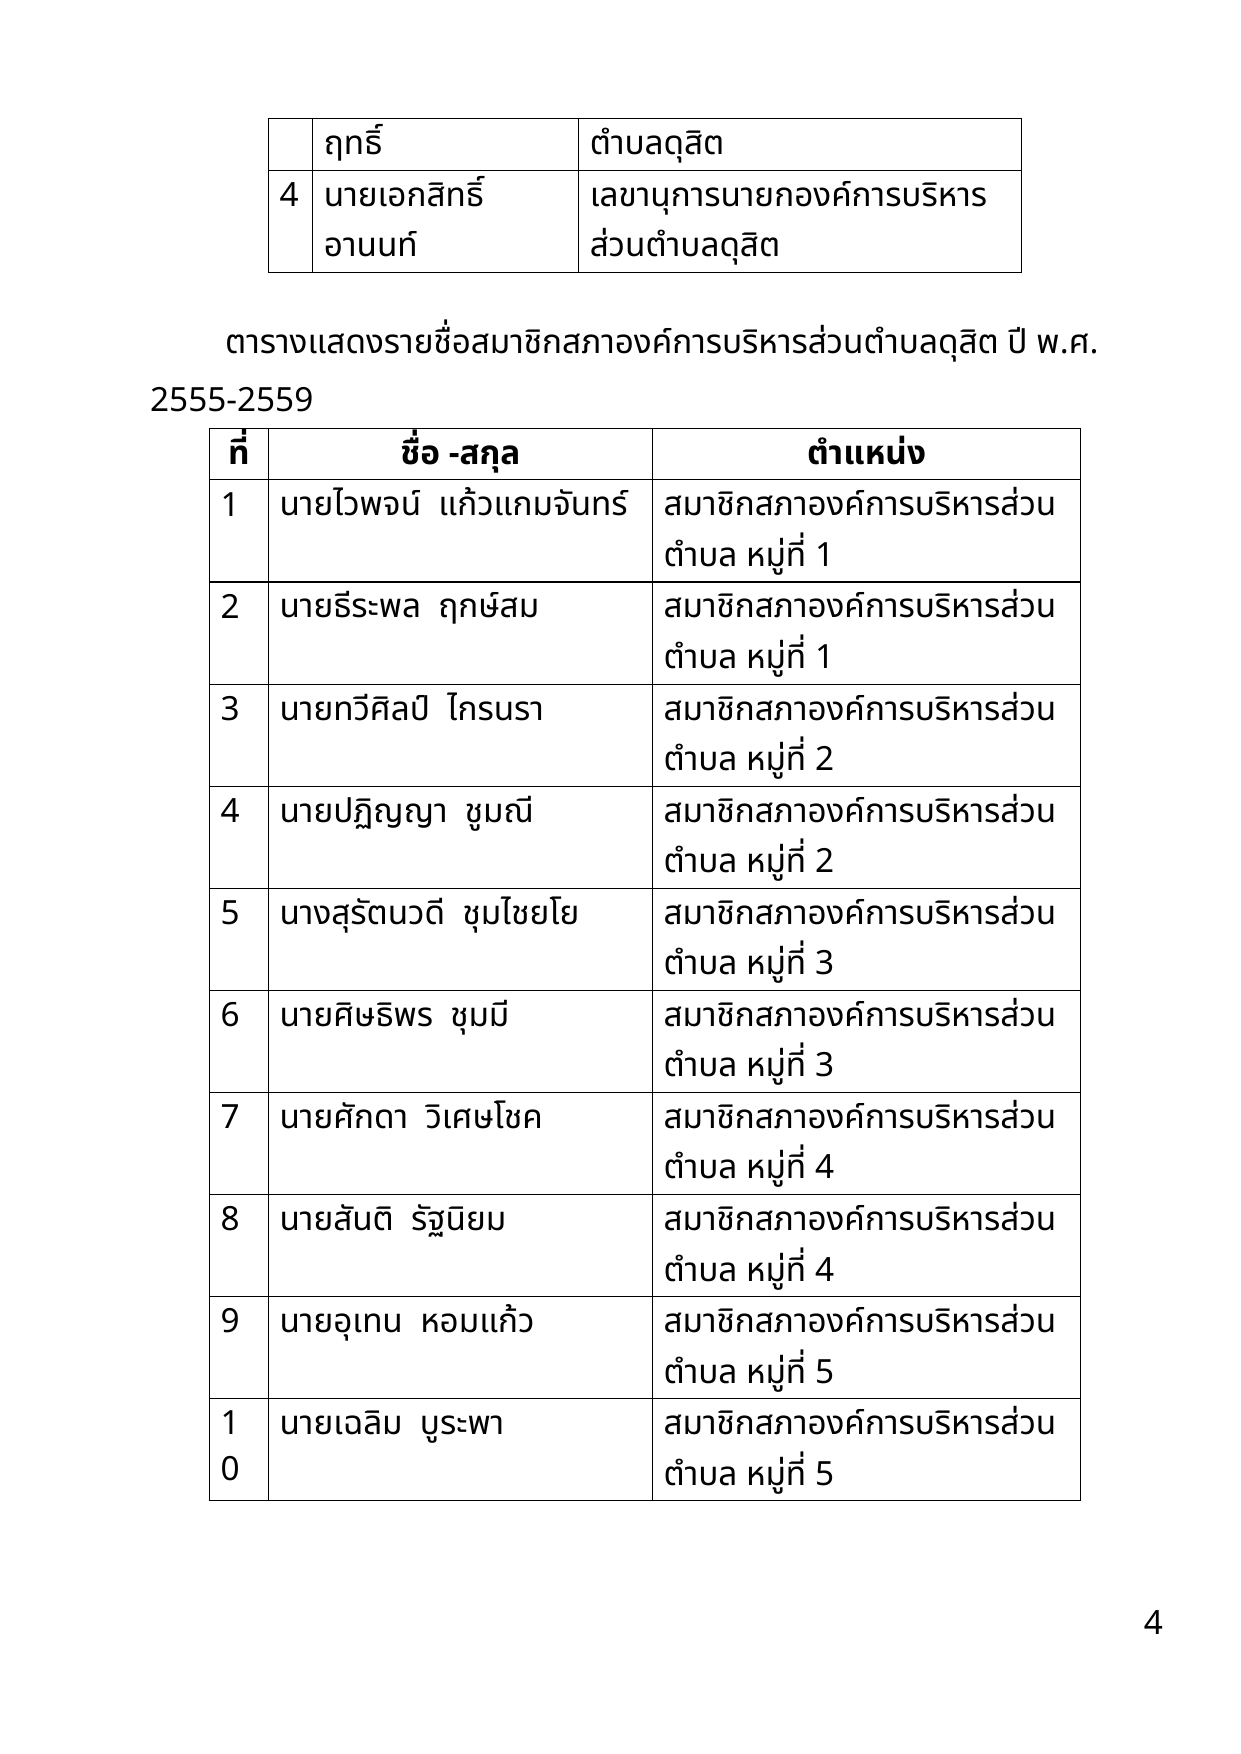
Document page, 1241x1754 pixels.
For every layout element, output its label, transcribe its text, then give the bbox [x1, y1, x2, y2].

table_cell เลขานุการนายกองค์การบริหารส่วนตำบลดุสิต [579, 171, 1021, 272]
table_cell นายธีระพล ฤกษ์สม [269, 583, 652, 683]
table_cell 8 [210, 1195, 268, 1296]
table_header ตำแหน่ง [653, 429, 1080, 479]
table_cell 9 [210, 1297, 268, 1398]
table_cell 3 [269, 119, 312, 170]
table_cell สมาชิกสภาองค์การบริหารส่วนตำบล หมู่ที่ 2 [653, 787, 1080, 888]
table_cell สมาชิกสภาองค์การบริหารส่วนตำบล หมู่ที่ 4 [653, 1093, 1080, 1194]
table_cell สมาชิกสภาองค์การบริหารส่วนตำบล หมู่ที่ 5 [653, 1399, 1080, 1500]
table_cell สมาชิกสภาองค์การบริหารส่วนตำบล หมู่ที่ 2 [653, 685, 1080, 786]
table_cell สมาชิกสภาองค์การบริหารส่วนตำบล หมู่ที่ 1 [653, 583, 1080, 683]
table_cell 7 [210, 1093, 268, 1194]
table_cell 10 [210, 1399, 268, 1500]
table_cell สมาชิกสภาองค์การบริหารส่วนตำบล หมู่ที่ 1 [653, 480, 1080, 581]
table_cell 1 [210, 480, 268, 581]
text 4 [239, 1599, 1162, 1644]
table_cell นายปฏิญญา ชูมณี [269, 787, 652, 888]
table_cell 5 [210, 889, 268, 990]
table_cell นายเฉลิม บูระพา [269, 1399, 652, 1500]
table_cell นายทวีศิลป์ ไกรนรา [269, 685, 652, 786]
table_cell นางสุรัตนวดี ชุมไชยโย [269, 889, 652, 990]
table_cell นายศักดา วิเศษโชค [269, 1093, 652, 1194]
text ตารางแสดงรายชื่อสมาชิกสภาองค์การบริหารส่วนตำบลดุสิต ปี พ.ศ. 2555-2559 [150, 318, 1162, 421]
table_cell นายสันติ รัฐนิยม [269, 1195, 652, 1296]
table_cell สมาชิกสภาองค์การบริหารส่วนตำบล หมู่ที่ 3 [653, 991, 1080, 1092]
table_cell นายไวพจน์ แก้วแกมจันทร์ [269, 480, 652, 581]
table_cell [579, 119, 1021, 170]
table_cell 4 [269, 171, 312, 272]
table_cell สมาชิกสภาองค์การบริหารส่วนตำบล หมู่ที่ 5 [653, 1297, 1080, 1398]
table_cell นายเอกสิทธิ์ อานนท์ [313, 171, 578, 272]
table_cell สมาชิกสภาองค์การบริหารส่วนตำบล หมู่ที่ 3 [653, 889, 1080, 990]
table_cell 2 [210, 583, 268, 683]
table_cell นายอุเทน หอมแก้ว [269, 1297, 652, 1398]
table_cell นายศิษธิพร ชุมมี [269, 991, 652, 1092]
table_cell 4 [210, 787, 268, 888]
table_cell นายอรุณ พรหมฤทธิ์ [313, 119, 578, 170]
table_cell 3 [210, 685, 268, 786]
table_header ชื่อ -สกุล [269, 429, 652, 479]
table_cell สมาชิกสภาองค์การบริหารส่วนตำบล หมู่ที่ 4 [653, 1195, 1080, 1296]
table_header ที่ [210, 429, 268, 479]
table_cell 6 [210, 991, 268, 1092]
